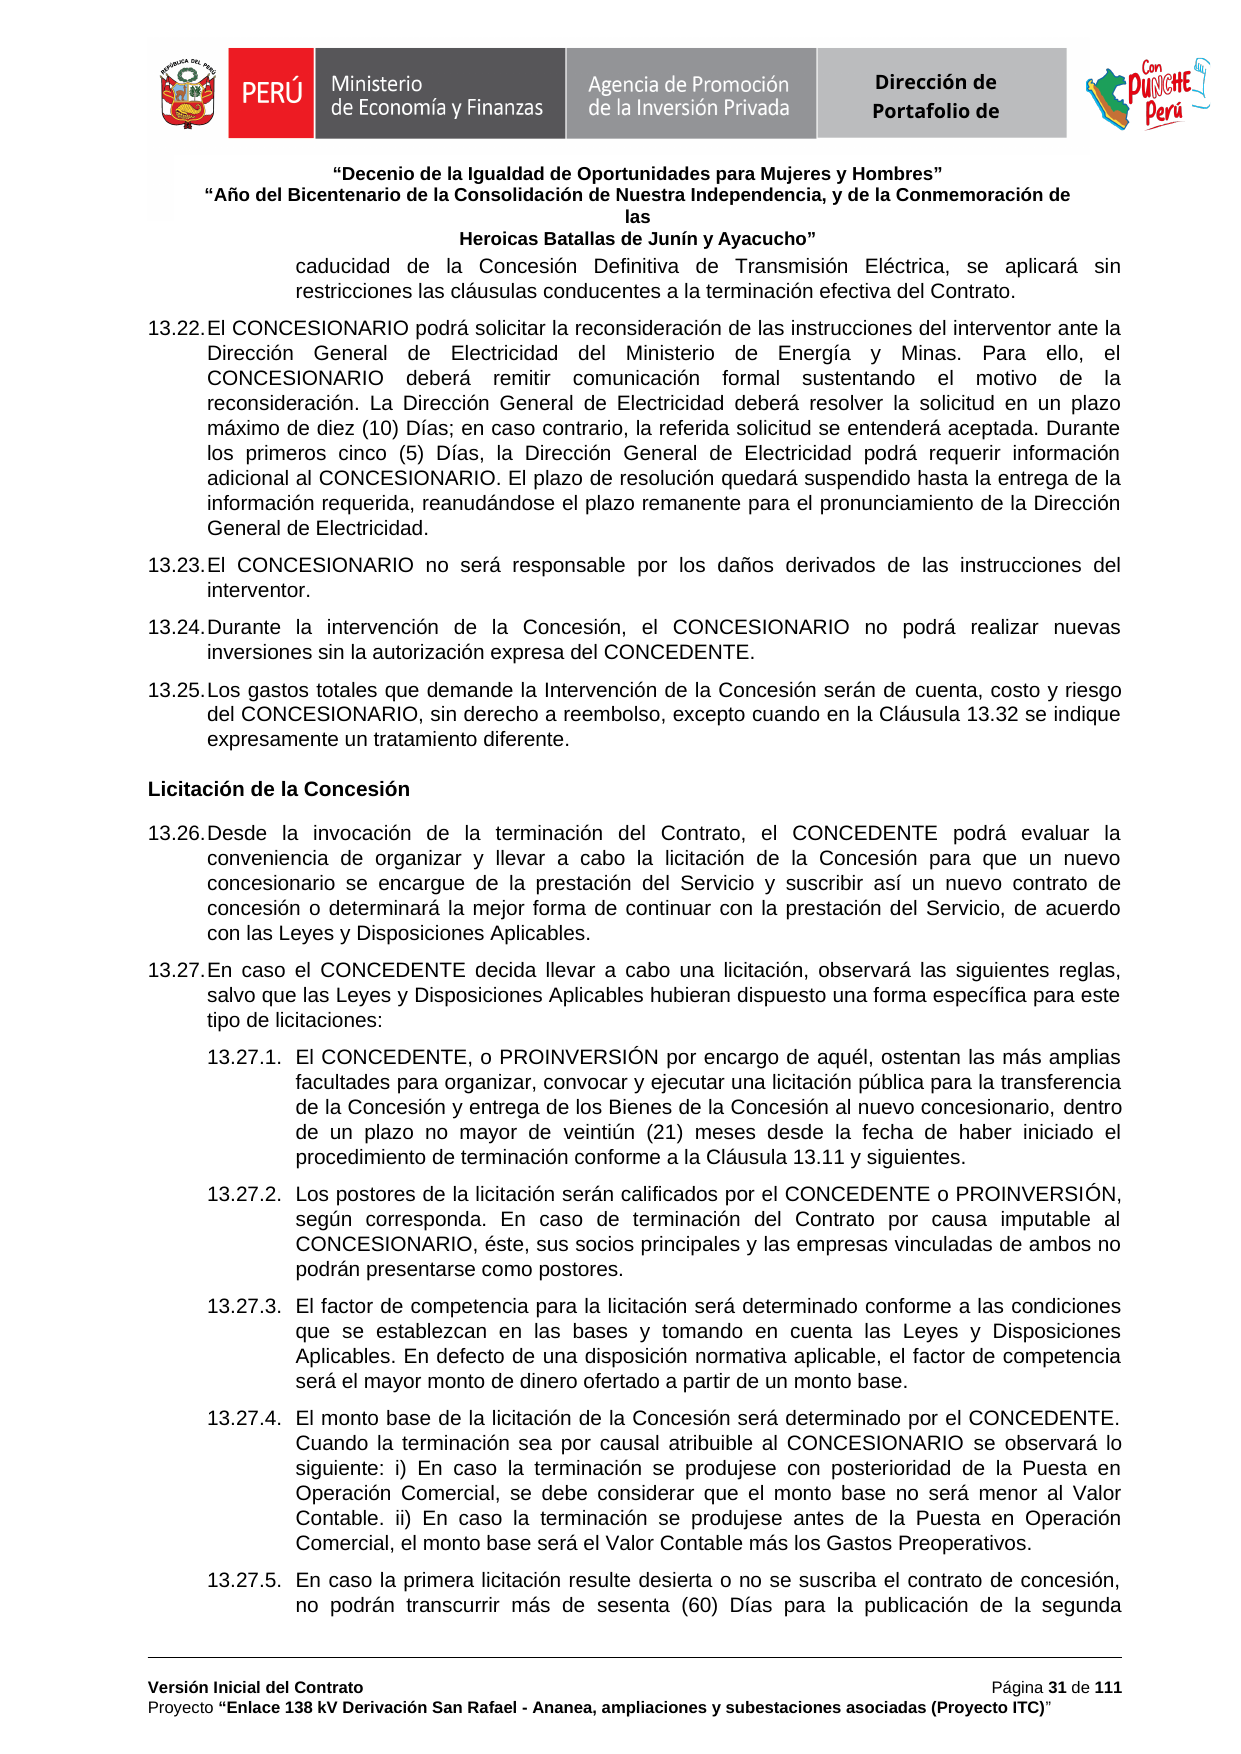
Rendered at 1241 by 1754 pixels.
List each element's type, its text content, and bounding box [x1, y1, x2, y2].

list El CONCESIONARIO podrá solicitar la reconsideración de las instrucciones del interventor ante la Dirección General de Electricidad del Ministerio de Energía y Minas. Para ello, el CONCESIONARIO deberá remitir comunicación formal sustentando el motivo de la reconsideración. La Dirección General de Electricidad deberá resolver la solicitud en un plazo máximo de diez (10) Días; en caso contrario, la referida solicitud se entenderá aceptada. Durante los primeros cinco (5) Días, la Dirección General de Electricidad podrá requerir información adicional al CONCESIONARIO. El plazo de resolución quedará suspendido hasta la entrega de la información requerida, reanudándose el plazo remanente para el pronunciamiento de la Dirección General de Electricidad. [148, 316, 1122, 539]
subtitle El CONCEDENTE, o PROINVERSIÓN por encargo de aquél, ostentan las más amplias facultades para organizar, convocar y ejecutar una licitación pública para la transferencia de la Concesión y entrega de los Bienes de la Concesión al nuevo concesionario, dentro de un plazo no mayor de veintiún (21) meses desde la fecha de haber iniciado el procedimiento de terminación conforme a la Cláusula 13.11 y siguientes. [207, 1045, 1122, 1168]
list El CONCESIONARIO no será responsable por los daños derivados de las instrucciones del interventor. [148, 553, 1122, 602]
subtitle Los postores de la licitación serán calificados por el CONCEDENTE o PROINVERSIÓN, según corresponda. En caso de terminación del Contrato por causa imputable al CONCESIONARIO, éste, sus socios principales y las empresas vinculadas de ambos no podrán presentarse como postores. [207, 1182, 1122, 1281]
picture [147, 37, 1211, 221]
text Licitación de la Concesión [148, 777, 1122, 801]
subtitle El factor de competencia para la licitación será determinado conforme a las condiciones que se establezcan en las bases y tomando en cuenta las Leyes y Disposiciones Aplicables. En defecto de una disposición normativa aplicable, el factor de competencia será el mayor monto de dinero ofertado a partir de un monto base. [207, 1294, 1122, 1393]
list Durante la intervención de la Concesión, el CONCESIONARIO no podrá realizar nuevas inversiones sin la autorización expresa del CONCEDENTE. [148, 615, 1122, 664]
subtitle El monto base de la licitación de la Concesión será determinado por el CONCEDENTE. Cuando la terminación sea por causal atribuible al CONCESIONARIO se observará lo siguiente: i) En caso la terminación se produjese con posterioridad de la Puesta en Operación Comercial, se debe considerar que el monto base no será menor al Valor Contable. ii) En caso la terminación se produjese antes de la Puesta en Operación Comercial, el monto base será el Valor Contable más los Gastos Preoperativos. [207, 1406, 1122, 1554]
list Los gastos totales que demande la Intervención de la Concesión serán de cuenta, costo y riesgo del CONCESIONARIO, sin derecho a reembolso, excepto cuando en la Cláusula 13.32 se indique expresamente un tratamiento diferente. [148, 677, 1122, 751]
list En caso el CONCEDENTE decida llevar a cabo una licitación, observará las siguientes reglas, salvo que las Leyes y Disposiciones Aplicables hubieran dispuesto una forma específica para este tipo de licitaciones: [148, 958, 1122, 1031]
list Desde la invocación de la terminación del Contrato, el CONCEDENTE podrá evaluar la conveniencia de organizar y llevar a cabo la licitación de la Concesión para que un nuevo concesionario se encargue de la prestación del Servicio y suscribir así un nuevo contrato de concesión o determinará la mejor forma de continuar con la prestación del Servicio, de acuerdo con las Leyes y Disposiciones Aplicables. [148, 821, 1122, 944]
